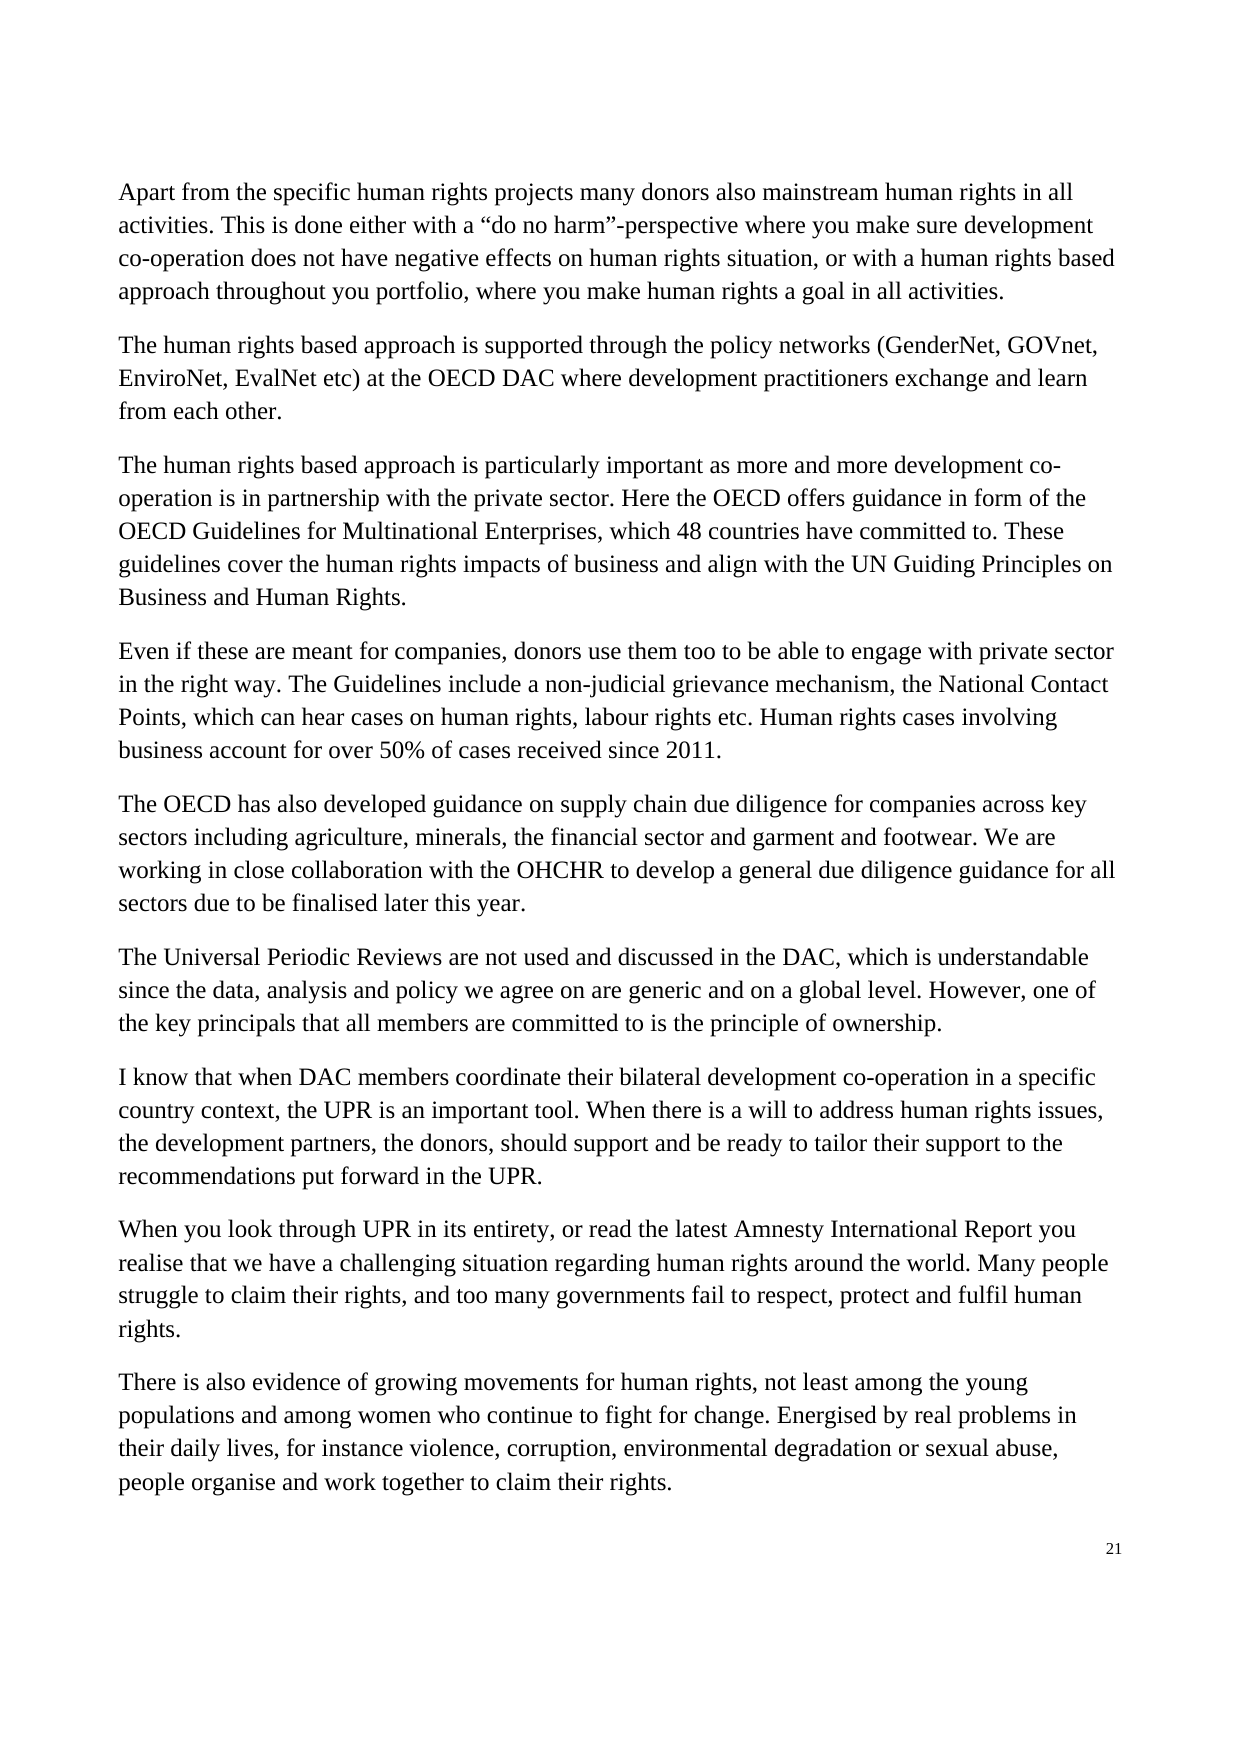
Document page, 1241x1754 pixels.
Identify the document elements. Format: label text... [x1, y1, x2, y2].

text Even if these are meant for companies, donors use them too to be able to engage with private sector in the right way. The Guidelines include a non-judicial grievance mechanism, the National Contact Points, which can hear cases on human rights, labour rights etc. Human rights cases involving business account for over 50% of cases received since 2011. [118, 636, 1122, 764]
text The human rights based approach is particularly important as more and more development co-operation is in partnership with the private sector. Here the OECD offers guidance in form of the OECD Guidelines for Multinational Enterprises, which 48 countries have committed to. These guidelines cover the human rights impacts of business and align with the UN Guiding Principles on Business and Human Rights. [118, 450, 1122, 611]
text The OECD has also developed guidance on supply chain due diligence for companies across key sectors including agriculture, minerals, the financial sector and garment and footwear. We are working in close collaboration with the OHCHR to develop a general due diligence guidance for all sectors due to be finalised later this year. [118, 789, 1122, 917]
text I know that when DAC members coordinate their bilateral development co-operation in a specific country context, the UPR is an important tool. When there is a will to address human rights issues, the development partners, the donors, should support and be ready to tailor their support to the recommendations put forward in the UPR. [118, 1062, 1122, 1189]
text The human rights based approach is supported through the policy networks (GenderNet, GOVnet, EnviroNet, EvalNet etc) at the OECD DAC where development practitioners exchange and learn from each other. [118, 330, 1122, 425]
text There is also evidence of growing movements for human rights, not least among the young populations and among women who continue to fight for change. Energised by real problems in their daily lives, for instance violence, corruption, environmental degradation or sexual abuse, people organise and work together to claim their rights. [118, 1367, 1122, 1495]
text When you look through UPR in its entirety, or read the latest Amnesty International Report you realise that we have a challenging situation regarding human rights around the world. Many people struggle to claim their rights, and too many governments fail to respect, protect and fulfil human rights. [118, 1214, 1122, 1342]
text The Universal Periodic Reviews are not used and discussed in the DAC, which is understandable since the data, analysis and policy we agree on are generic and on a global level. However, one of the key principals that all members are committed to is the principle of ownership. [118, 942, 1122, 1037]
text Apart from the specific human rights projects many donors also mainstream human rights in all activities. This is done either with a “do no harm”-perspective where you make sure development co-operation does not have negative effects on human rights situation, or with a human rights based approach throughout you portfolio, where you make human rights a goal in all activities. [118, 177, 1122, 305]
